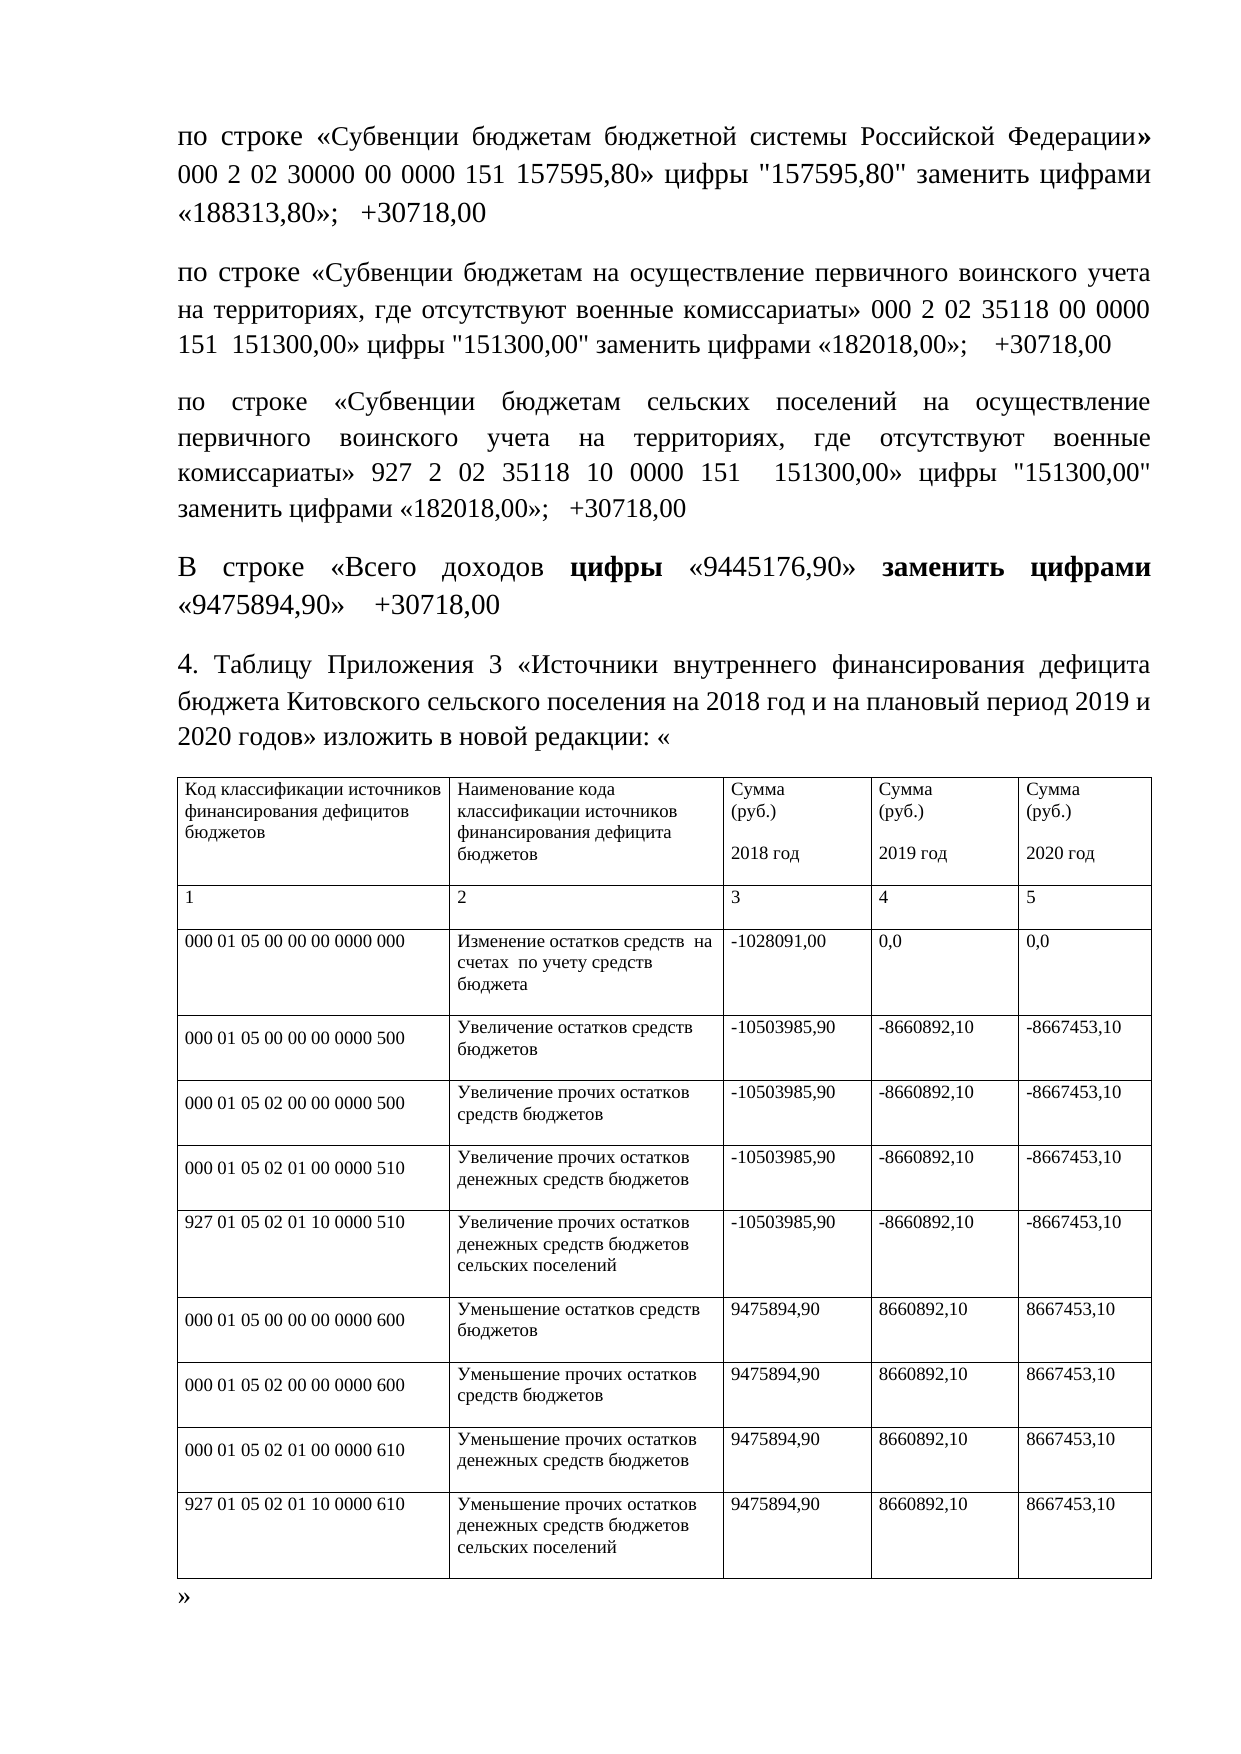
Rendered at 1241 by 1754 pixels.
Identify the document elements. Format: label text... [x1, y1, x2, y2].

table_cell 2 [450, 886, 723, 929]
table_cell -8667453,10 [1019, 1146, 1151, 1210]
table_cell 000 01 05 02 01 00 0000 510 [178, 1146, 449, 1210]
table_cell 000 01 05 02 00 00 0000 600 [178, 1363, 449, 1427]
table_cell Уменьшение прочих остатков средств бюджетов [450, 1363, 723, 1427]
text по строке «Субвенции бюджетам бюджетной системы Российской Федерации» 000 2 02 30000 00 0000 151 157595,80» цифры "157595,80" заменить цифрами «188313,80»; +30718,00 [177, 118, 1152, 229]
table_header Сумма (руб.) 2019 год [872, 778, 1018, 885]
table_cell -8660892,10 [872, 1211, 1018, 1297]
table_cell 8667453,10 [1019, 1493, 1151, 1578]
table_cell Увеличение прочих остатков денежных средств бюджетов [450, 1146, 723, 1210]
table_cell -10503985,90 [724, 1146, 871, 1210]
table_cell -8660892,10 [872, 1016, 1018, 1080]
table_cell -8667453,10 [1019, 1211, 1151, 1297]
table_cell -1028091,00 [724, 930, 871, 1015]
table_cell 000 01 05 00 00 00 0000 600 [178, 1298, 449, 1362]
table_cell -8660892,10 [872, 1146, 1018, 1210]
table_cell -8660892,10 [872, 1081, 1018, 1145]
table_cell Уменьшение прочих остатков денежных средств бюджетов сельских поселений [450, 1493, 723, 1578]
text по строке «Субвенции бюджетам сельских поселений на осуществление первичного воинского учета на территориях, где отсутствуют военные комиссариаты» 927 2 02 35118 10 0000 151 151300,00» цифры "151300,00" заменить цифрами «182018,00»; +30718,00 [177, 385, 1152, 523]
table_cell 000 01 05 00 00 00 0000 500 [178, 1016, 449, 1080]
table_cell 927 01 05 02 01 10 0000 610 [178, 1493, 449, 1578]
table_cell 4 [872, 886, 1018, 929]
table_cell -8667453,10 [1019, 1081, 1151, 1145]
table_cell 8660892,10 [872, 1428, 1018, 1492]
table_cell Увеличение остатков средств бюджетов [450, 1016, 723, 1080]
table_cell 9475894,90 [724, 1363, 871, 1427]
table_cell 8667453,10 [1019, 1428, 1151, 1492]
table_cell -10503985,90 [724, 1211, 871, 1297]
table_cell Увеличение прочих остатков средств бюджетов [450, 1081, 723, 1145]
table_cell 9475894,90 [724, 1298, 871, 1362]
table_cell Уменьшение прочих остатков денежных средств бюджетов [450, 1428, 723, 1492]
table_cell 0,0 [872, 930, 1018, 1015]
table_cell 0,0 [1019, 930, 1151, 1015]
text » [177, 1579, 1152, 1611]
table_cell -8667453,10 [1019, 1016, 1151, 1080]
text В строке «Всего доходов цифры «9445176,90» заменить цифрами «9475894,90» +30718,00 [177, 549, 1152, 621]
table_cell 8660892,10 [872, 1298, 1018, 1362]
table_cell 1 [178, 886, 449, 929]
table_cell 8667453,10 [1019, 1298, 1151, 1362]
table_cell 000 01 05 02 01 00 0000 610 [178, 1428, 449, 1492]
table_cell Изменение остатков средств на счетах по учету средств бюджета [450, 930, 723, 1015]
table_cell -10503985,90 [724, 1016, 871, 1080]
text по строке «Субвенции бюджетам на осуществление первичного воинского учета на территориях, где отсутствуют военные комиссариаты» 000 2 02 35118 00 0000 151 151300,00» цифры "151300,00" заменить цифрами «182018,00»; +30718,00 [177, 254, 1152, 359]
table_cell 5 [1019, 886, 1151, 929]
table_cell 8660892,10 [872, 1493, 1018, 1578]
table_cell Уменьшение остатков средств бюджетов [450, 1298, 723, 1362]
table_header Наименование кода классификации источников финансирования дефицита бюджетов [450, 778, 723, 885]
table_cell 3 [724, 886, 871, 929]
table_cell 927 01 05 02 01 10 0000 510 [178, 1211, 449, 1297]
table_header Код классификации источников финансирования дефицитов бюджетов [178, 778, 449, 885]
table_header Сумма (руб.) 2018 год [724, 778, 871, 885]
table_header Сумма (руб.) 2020 год [1019, 778, 1151, 885]
table_cell 8667453,10 [1019, 1363, 1151, 1427]
text 4. Таблицу Приложения 3 «Источники внутреннего финансирования дефицита бюджета Китовского сельского поселения на 2018 год и на плановый период 2019 и 2020 годов» изложить в новой редакции: « [177, 647, 1152, 752]
table_cell -10503985,90 [724, 1081, 871, 1145]
table_cell 8660892,10 [872, 1363, 1018, 1427]
table_cell Увеличение прочих остатков денежных средств бюджетов сельских поселений [450, 1211, 723, 1297]
table_cell 000 01 05 02 00 00 0000 500 [178, 1081, 449, 1145]
table_cell 000 01 05 00 00 00 0000 000 [178, 930, 449, 1015]
table_cell 9475894,90 [724, 1493, 871, 1578]
table_cell 9475894,90 [724, 1428, 871, 1492]
